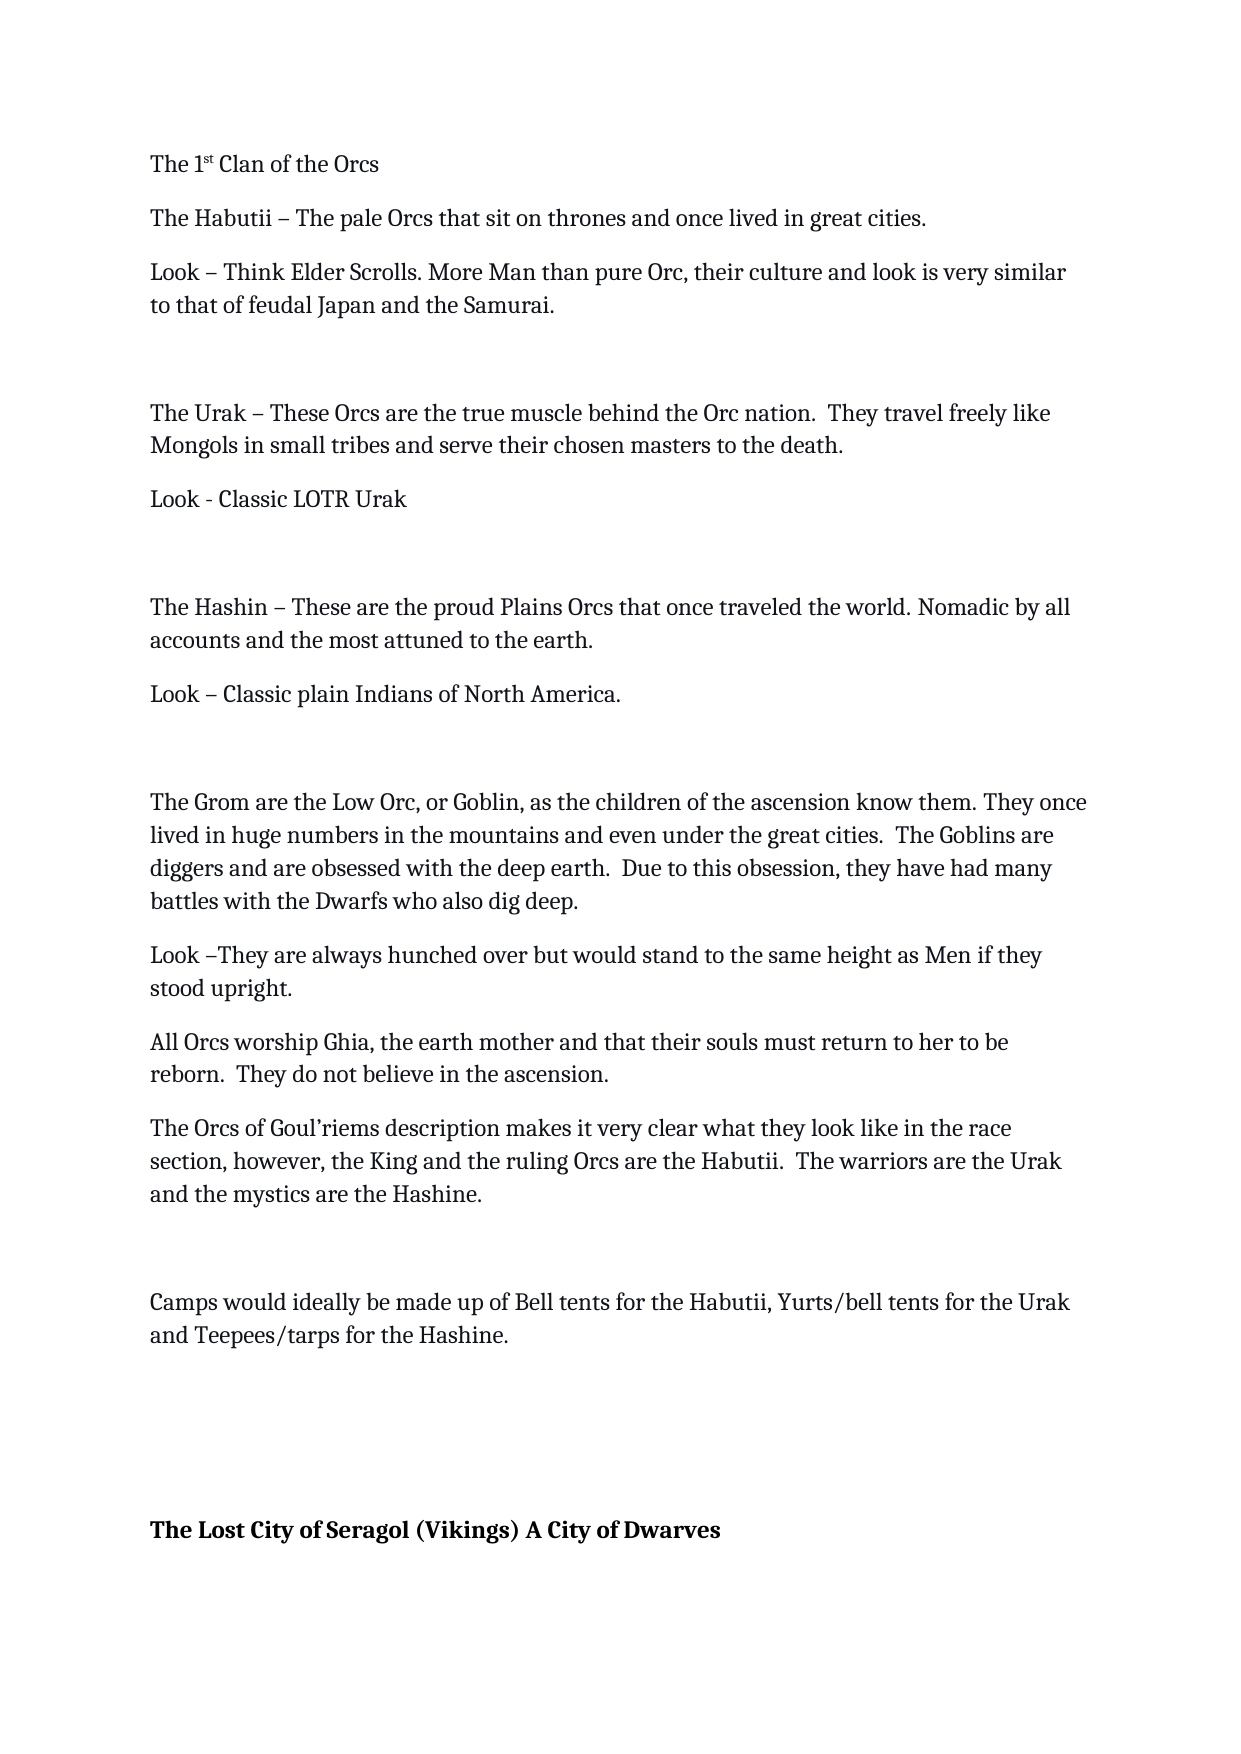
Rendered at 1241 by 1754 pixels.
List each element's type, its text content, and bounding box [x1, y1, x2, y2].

text The Grom are the Low Orc, or Goblin, as the children of the ascension know them. They once lived in huge numbers in the mountains and even under the great cities. The Goblins are diggers and are obsessed with the deep earth. Due to this obsession, they have had many battles with the Dwarfs who also dig deep. [150, 788, 1090, 915]
text Look –They are always hunched over but would stand to the same height as Men if they stood upright. [150, 941, 1090, 1002]
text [150, 1483, 1090, 1577]
text The Hashin – These are the proud Plains Orcs that once traveled the world. Nomadic by all accounts and the most attuned to the earth. [150, 593, 1090, 655]
text The Habutii – The pale Orcs that sit on thrones and once lived in great cities. [150, 204, 1090, 233]
text Look – Think Elder Scrolls. More Man than pure Orc, their culture and look is very similar to that of feudal Japan and the Samurai. [150, 258, 1090, 319]
text The 1st Clan of the Orcs [150, 150, 1090, 179]
text Look - Classic LOTR Urak [150, 485, 1090, 514]
text Look – Classic plain Indians of North America. [150, 680, 1090, 709]
text All Orcs worship Ghia, the earth mother and that their souls must return to her to be reborn. They do not believe in the ascension. [150, 1027, 1090, 1089]
text The Urak – These Orcs are the true muscle behind the Orc nation. They travel freely like Mongols in small tribes and serve their chosen masters to the death. [150, 398, 1090, 460]
text The Orcs of Goul’riems description makes it very clear what they look like in the race section, however, the King and the ruling Orcs are the Habutii. The warriors are the Urak and the mystics are the Hashine. [150, 1114, 1090, 1209]
text Camps would ideally be made up of Bell tents for the Habutii, Yurts/bell tents for the Urak and Teepees/tarps for the Hashine. [150, 1288, 1090, 1350]
